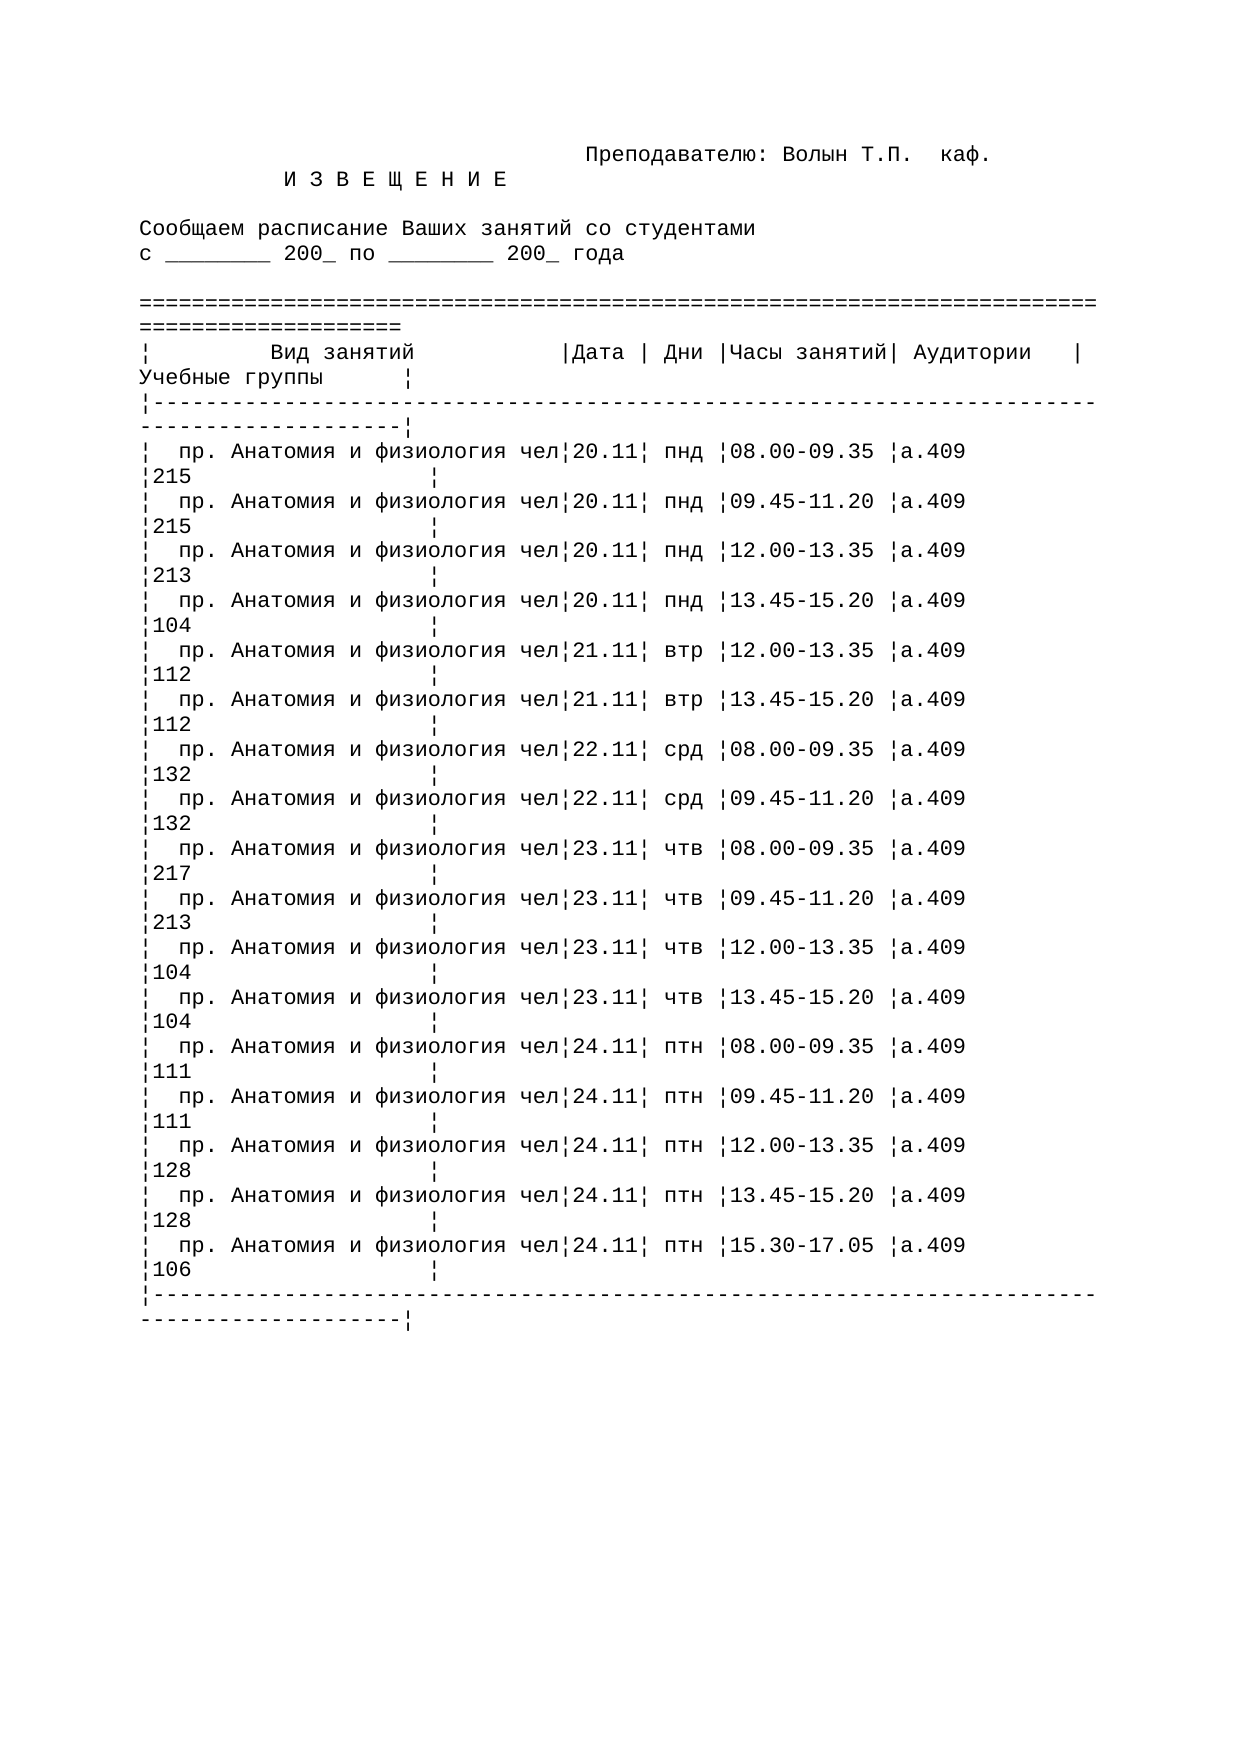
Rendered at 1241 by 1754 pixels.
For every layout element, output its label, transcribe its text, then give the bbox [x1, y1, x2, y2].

text ¦ пр. Анатомия и физиология чел¦23.11¦ чтв ¦09.45-11.20 ¦а.409 ¦213 ¦ [139, 887, 1101, 936]
text ¦ пр. Анатомия и физиология чел¦20.11¦ пнд ¦13.45-15.20 ¦а.409 ¦104 ¦ [139, 589, 1101, 639]
text Сообщаем расписание Ваших занятий со студентами [139, 217, 1101, 242]
text ¦ пр. Анатомия и физиология чел¦23.11¦ чтв ¦13.45-15.20 ¦а.409 ¦104 ¦ [139, 986, 1101, 1035]
text ¦ пр. Анатомия и физиология чел¦24.11¦ птн ¦12.00-13.35 ¦а.409 ¦128 ¦ [139, 1134, 1101, 1184]
text ============================================================================================= [139, 292, 1101, 341]
text ¦ пр. Анатомия и физиология чел¦23.11¦ чтв ¦12.00-13.35 ¦а.409 ¦104 ¦ [139, 936, 1101, 986]
text ¦ Вид занятий |Дата | Дни |Часы занятий| Аудитории | Учебные группы ¦ [139, 341, 1101, 391]
text ¦ пр. Анатомия и физиология чел¦20.11¦ пнд ¦12.00-13.35 ¦а.409 ¦213 ¦ [139, 539, 1101, 589]
text ¦ пр. Анатомия и физиология чел¦22.11¦ сpд ¦08.00-09.35 ¦а.409 ¦132 ¦ [139, 738, 1101, 787]
text ¦ пр. Анатомия и физиология чел¦22.11¦ сpд ¦09.45-11.20 ¦а.409 ¦132 ¦ [139, 787, 1101, 837]
text ¦--------------------------------------------------------------------------------------------¦ [139, 391, 1101, 440]
text ¦ пр. Анатомия и физиология чел¦24.11¦ птн ¦13.45-15.20 ¦а.409 ¦128 ¦ [139, 1184, 1101, 1234]
text ¦--------------------------------------------------------------------------------------------¦ [139, 1283, 1101, 1333]
text Преподавателю: Волын Т.П. каф. [139, 143, 1101, 168]
text с ________ 200_ по ________ 200_ года [139, 242, 1101, 267]
text ¦ пр. Анатомия и физиология чел¦24.11¦ птн ¦15.30-17.05 ¦а.409 ¦106 ¦ [139, 1234, 1101, 1283]
text ¦ пр. Анатомия и физиология чел¦23.11¦ чтв ¦08.00-09.35 ¦а.409 ¦217 ¦ [139, 837, 1101, 887]
text ¦ пр. Анатомия и физиология чел¦24.11¦ птн ¦09.45-11.20 ¦а.409 ¦111 ¦ [139, 1085, 1101, 1134]
text ¦ пр. Анатомия и физиология чел¦21.11¦ втp ¦13.45-15.20 ¦а.409 ¦112 ¦ [139, 688, 1101, 738]
text ¦ пр. Анатомия и физиология чел¦20.11¦ пнд ¦08.00-09.35 ¦а.409 ¦215 ¦ [139, 440, 1101, 490]
text И З В Е Щ Е Н И Е [139, 168, 1101, 192]
text ¦ пр. Анатомия и физиология чел¦24.11¦ птн ¦08.00-09.35 ¦а.409 ¦111 ¦ [139, 1035, 1101, 1085]
text ¦ пр. Анатомия и физиология чел¦20.11¦ пнд ¦09.45-11.20 ¦а.409 ¦215 ¦ [139, 490, 1101, 539]
text ¦ пр. Анатомия и физиология чел¦21.11¦ втp ¦12.00-13.35 ¦а.409 ¦112 ¦ [139, 639, 1101, 688]
